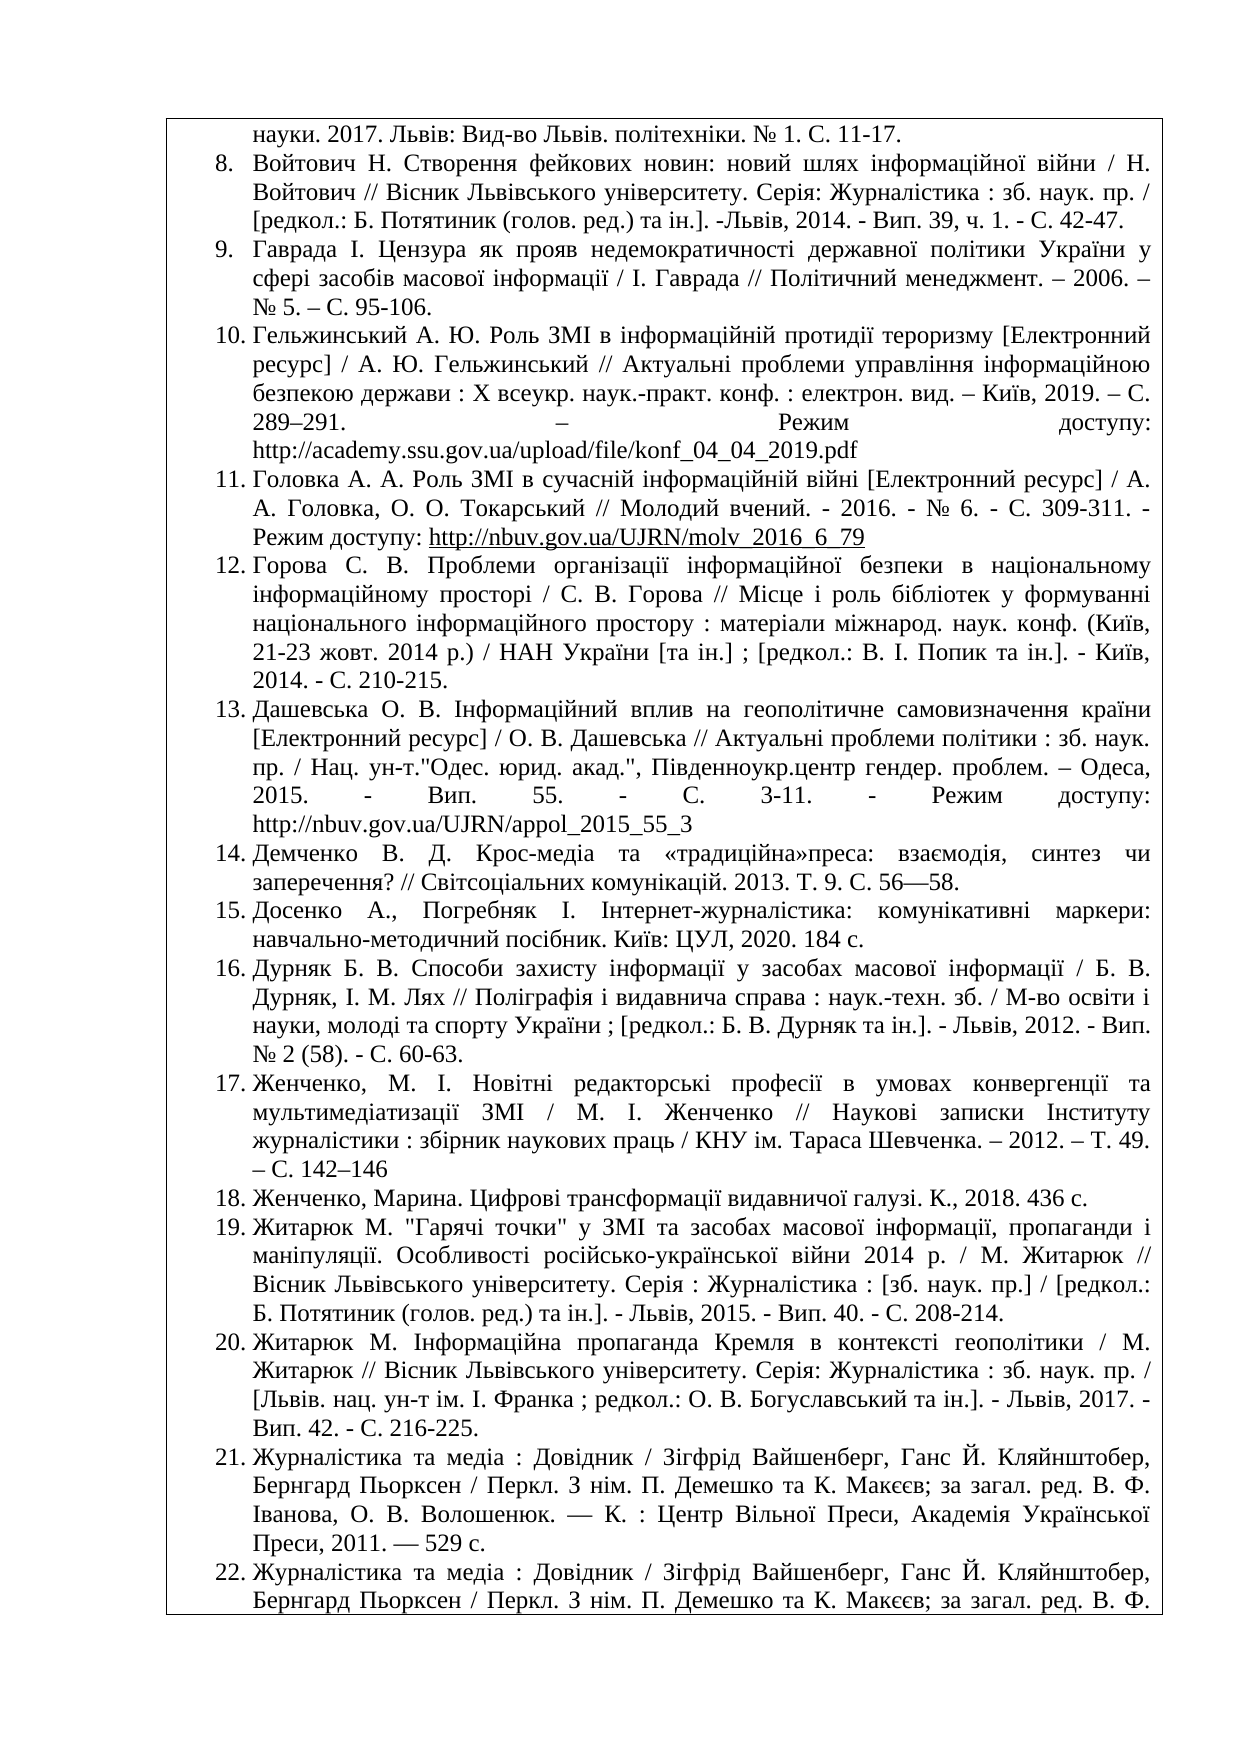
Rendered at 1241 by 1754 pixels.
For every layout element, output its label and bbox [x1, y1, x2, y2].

table_cell [167, 119, 1162, 1614]
